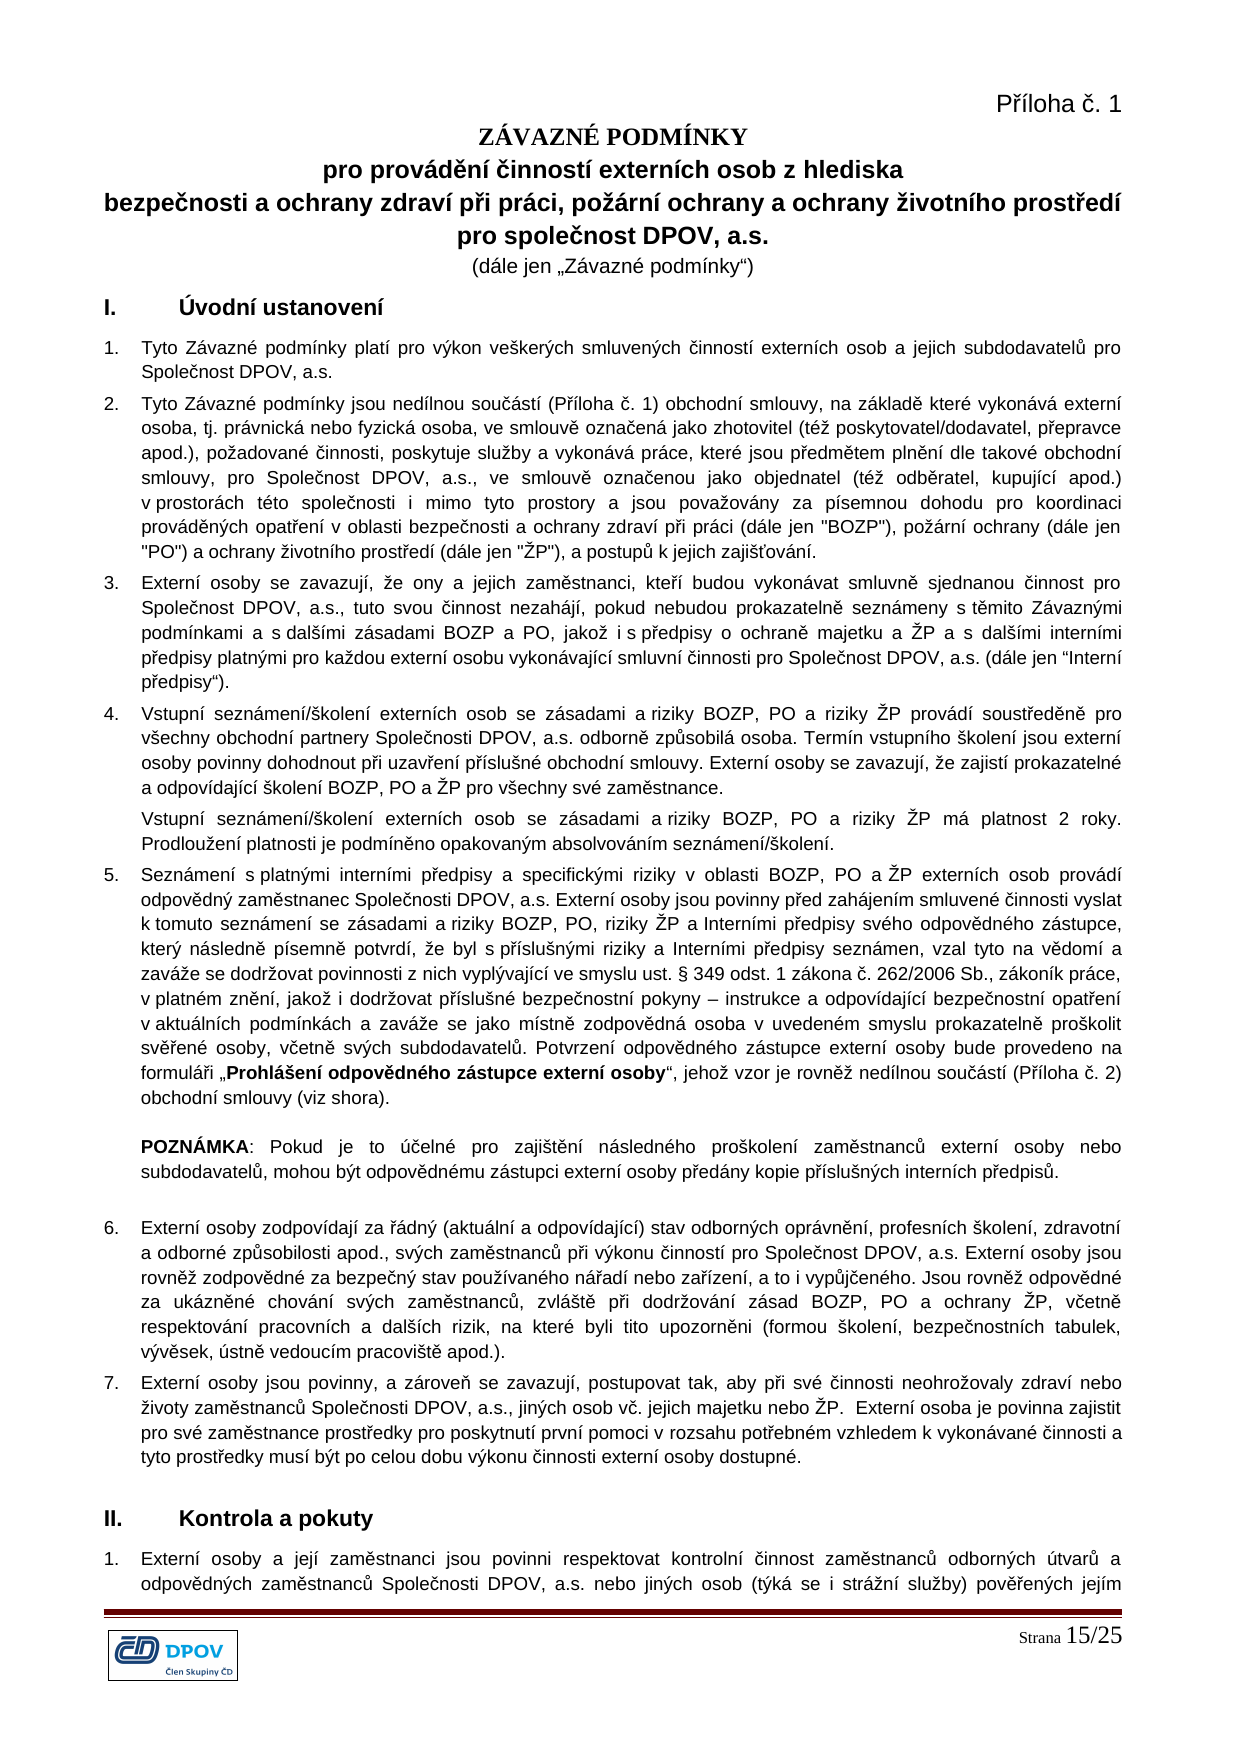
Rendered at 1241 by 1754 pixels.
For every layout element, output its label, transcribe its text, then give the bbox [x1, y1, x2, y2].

list Tyto Závazné podmínky platí pro výkon veškerých smluvených činností externích osob a jejich subdodavatelů pro Společnost DPOV, a.s. [103, 336, 1122, 383]
list Vstupní seznámení/školení externích osob se zásadami a riziky BOZP, PO a riziky ŽP provádí soustředěně pro všechny obchodní partnery Společnosti DPOV, a.s. odborně způsobilá osoba. Termín vstupního školení jsou externí osoby povinny dohodnout při uzavření příslušné obchodní smlouvy. Externí osoby se zavazují, že zajistí prokazatelné a odpovídající školení BOZP, PO a ŽP pro všechny své zaměstnance. [103, 702, 1122, 798]
subtitle ZÁVAZNÉ PODMÍNKY [103, 122, 1122, 150]
list Externí osoby zodpovídají za řádný (aktuální a odpovídající) stav odborných oprávnění, profesních školení, zdravotní a odborné způsobilosti apod., svých zaměstnanců při výkonu činností pro Společnost DPOV, a.s. Externí osoby jsou rovněž zodpovědné za bezpečný stav používaného nářadí nebo zařízení, a to i vypůjčeného. Jsou rovněž odpovědné za ukázněné chování svých zaměstnanců, zvláště při dodržování zásad BOZP, PO a ochrany ŽP, včetně respektování pracovních a dalších rizik, na které byli tito upozorněni (formou školení, bezpečnostních tabulek, vývěsek, ústně vedoucím pracoviště apod.). [103, 1217, 1122, 1362]
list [103, 1547, 1122, 1594]
text bezpečnosti a ochrany zdraví při práci, požární ochrany a ochrany životního prostředí [103, 188, 1122, 216]
list Seznámení s platnými interními předpisy a specifickými riziky v oblasti BOZP, PO a ŽP externích osob provádí odpovědný zaměstnanec Společnosti DPOV, a.s. Externí osoby jsou povinny před zahájením smluvené činnosti vyslat k tomuto seznámení se zásadami a riziky BOZP, PO, riziky ŽP a Interními předpisy svého odpovědného zástupce, který následně písemně potvrdí, že byl s příslušnými riziky a Interními předpisy seznámen, vzal tyto na vědomí a zaváže se dodržovat povinnosti z nich vyplývající ve smyslu ust. § 349 odst. 1 zákona č. 262/2006 Sb., zákoník práce, v platném znění, jakož i dodržovat příslušné bezpečnostní pokyny – instrukce a odpovídající bezpečnostní opatření v aktuálních podmínkách a zaváže se jako místně zodpovědná osoba v uvedeném smyslu prokazatelně proškolit svěřené osoby, včetně svých subdodavatelů. Potvrzení odpovědného zástupce externí osoby bude provedeno na formuláři „Prohlášení odpovědného zástupce externí osoby“, jehož vzor je rovněž nedílnou součástí (Příloha č. 2) obchodní smlouvy (viz shora). [103, 863, 1122, 1108]
text pro společnost DPOV, a.s. [103, 221, 1122, 249]
text (dále jen „Závazné podmínky“) [103, 254, 1122, 278]
text pro provádění činností externích osob z hlediska [103, 155, 1122, 183]
list Úvodní ustanovení [103, 294, 1122, 320]
list Tyto Závazné podmínky jsou nedílnou součástí (Příloha č. 1) obchodní smlouvy, na základě které vykonává externí osoba, tj. právnická nebo fyzická osoba, ve smlouvě označená jako zhotovitel (též poskytovatel/dodavatel, přepravce apod.), požadované činnosti, poskytuje služby a vykonává práce, které jsou předmětem plnění dle takové obchodní smlouvy, pro Společnost DPOV, a.s., ve smlouvě označenou jako objednatel (též odběratel, kupující apod.) v prostorách této společnosti i mimo tyto prostory a jsou považovány za písemnou dohodu pro koordinaci prováděných opatření v oblasti bezpečnosti a ochrany zdraví při práci (dále jen "BOZP"), požární ochrany (dále jen "PO") a ochrany životního prostředí (dále jen "ŽP"), a postupů k jejich zajišťování. [103, 392, 1122, 563]
text Příloha č. 1 [103, 89, 1122, 117]
list Externí osoby se zavazují, že ony a jejich zaměstnanci, kteří budou vykonávat smluvně sjednanou činnost pro Společnost DPOV, a.s., tuto svou činnost nezahájí, pokud nebudou prokazatelně seznámeny s těmito Závaznými podmínkami a s dalšími zásadami BOZP a PO, jakož i s předpisy o ochraně majetku a ŽP a s dalšími interními předpisy platnými pro každou externí osobu vykonávající smluvní činnosti pro Společnost DPOV, a.s. (dále jen “Interní předpisy“). [103, 572, 1122, 693]
list Kontrola a pokuty [103, 1505, 1122, 1531]
list Externí osoby jsou povinny, a zároveň se zavazují, postupovat tak, aby při své činnosti neohrožovaly zdraví nebo životy zaměstnanců Společnosti DPOV, a.s., jiných osob vč. jejich majetku nebo ŽP. Externí osoba je povinna zajistit pro své zaměstnance prostředky pro poskytnutí první pomoci v rozsahu potřebném vzhledem k vykonávané činnosti a tyto prostředky musí být po celou dobu výkonu činnosti externí osoby dostupné. [103, 1372, 1122, 1468]
picture [109, 1631, 237, 1680]
text POZNÁMKA: Pokud je to účelné pro zajištění následného proškolení zaměstnanců externí osoby nebo subdodavatelů, mohou být odpovědnému zástupci externí osoby předány kopie příslušných interních předpisů. [141, 1136, 1122, 1183]
text Vstupní seznámení/školení externích osob se zásadami a riziky BOZP, PO a riziky ŽP má platnost 2 roky. Prodloužení platnosti je podmíněno opakovaným absolvováním seznámení/školení. [141, 808, 1122, 854]
